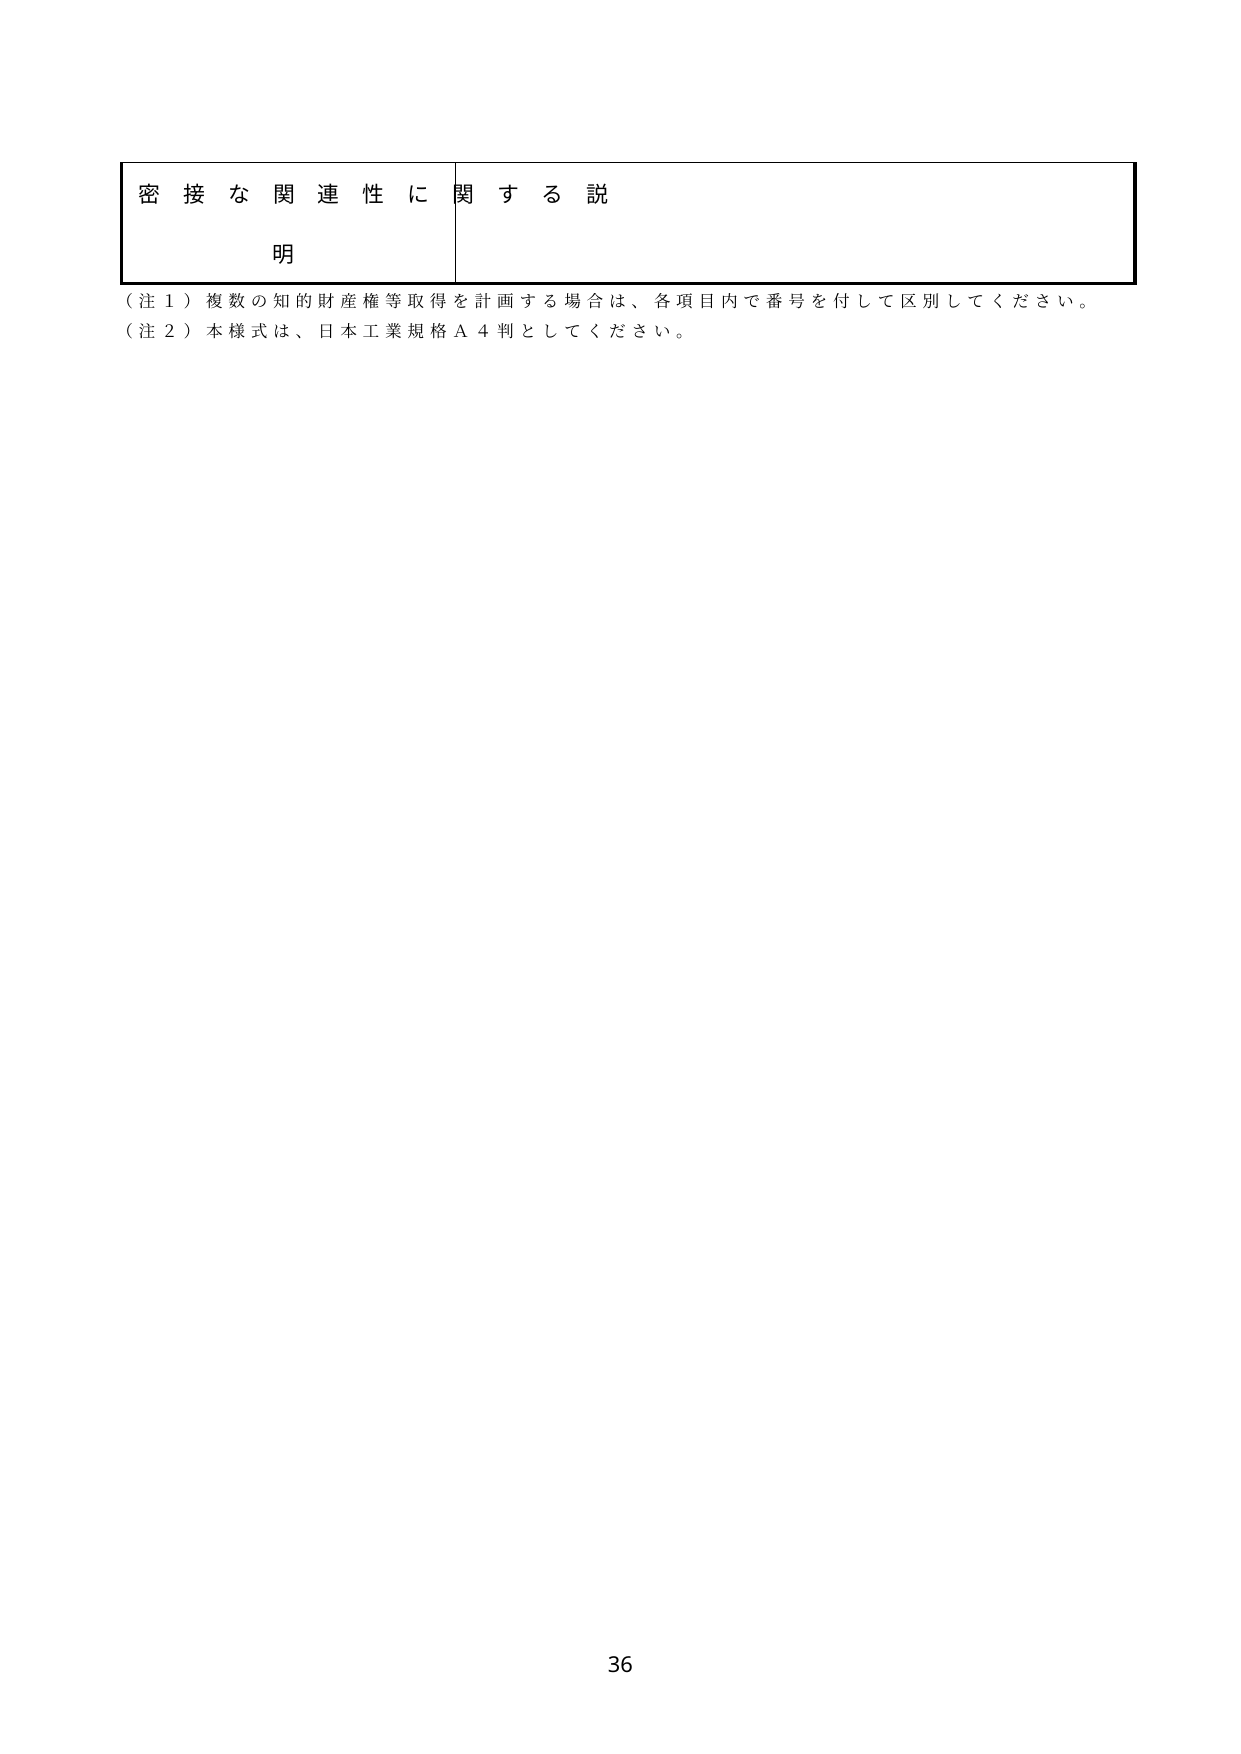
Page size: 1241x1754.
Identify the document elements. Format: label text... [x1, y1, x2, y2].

text （注２）本様式は、日本工業規格Ａ４判としてください。 [116, 315, 1124, 345]
text （注１）複数の知的財産権等取得を計画する場合は、各項目内で番号を付して区別してください。 [116, 285, 1124, 315]
table_cell （記入できなければ別紙に） [456, 163, 1133, 282]
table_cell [123, 163, 455, 282]
